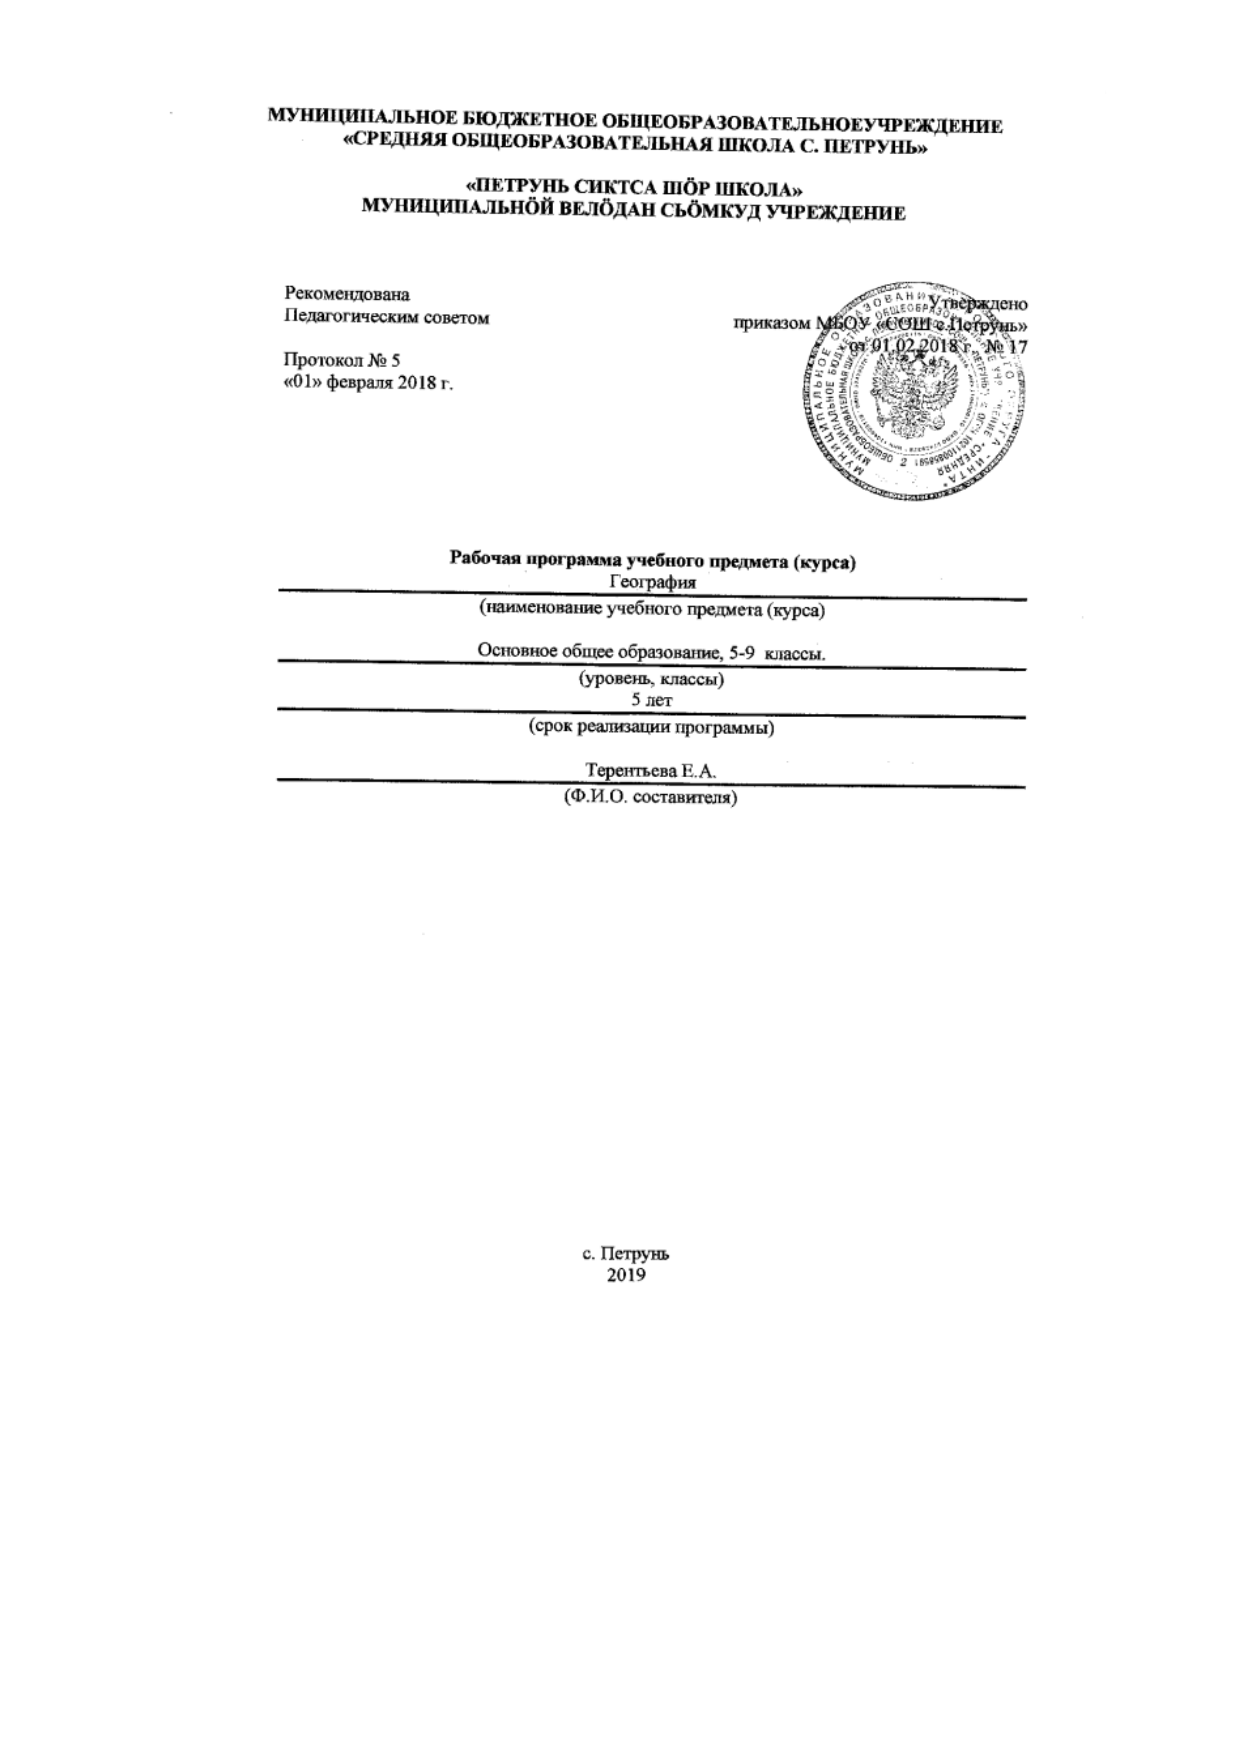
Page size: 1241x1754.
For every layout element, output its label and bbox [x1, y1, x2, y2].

picture [161, 73, 1107, 1528]
